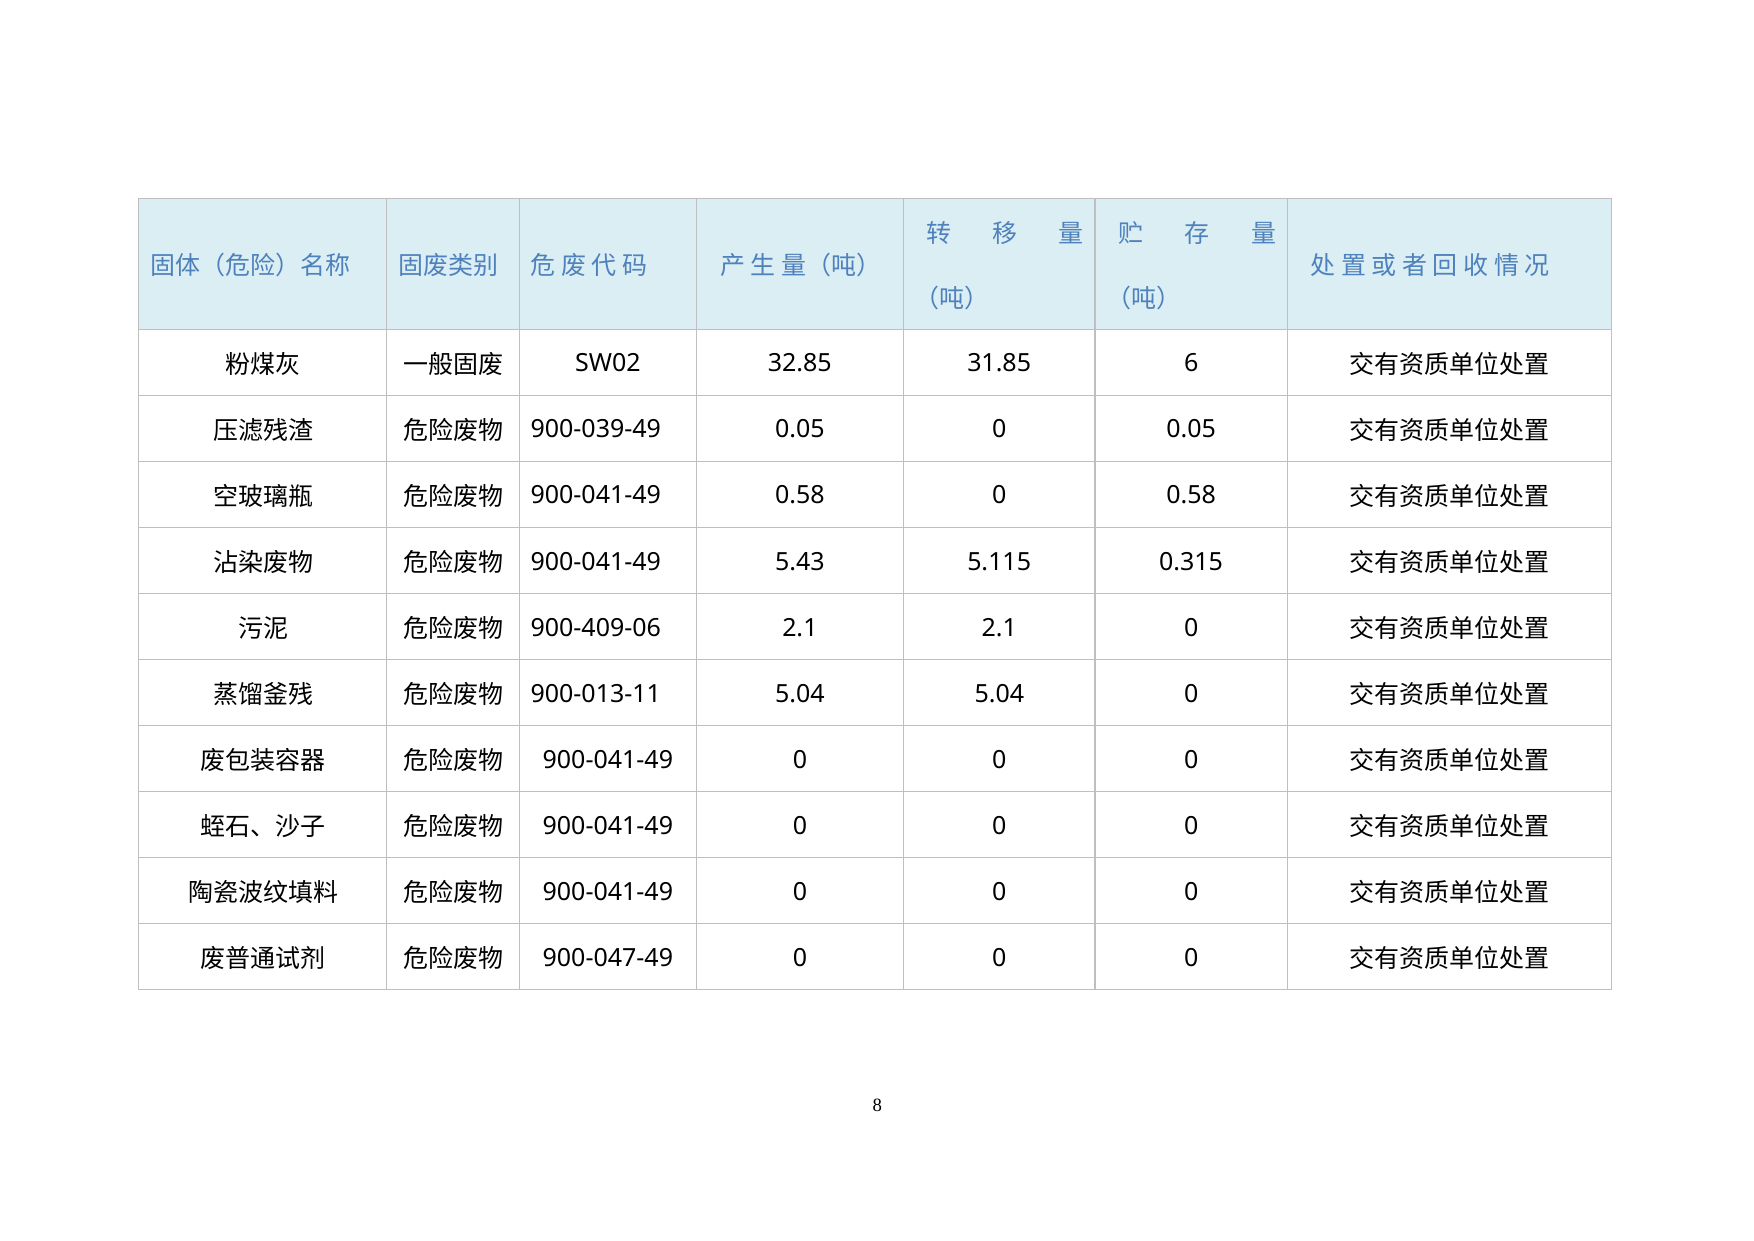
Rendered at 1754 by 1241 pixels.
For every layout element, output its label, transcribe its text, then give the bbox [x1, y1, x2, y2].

table_cell 5.04 [904, 660, 1094, 725]
table_cell 0 [1096, 726, 1287, 791]
table_cell 沾染废物 [139, 528, 386, 593]
table_cell 6 [1096, 330, 1287, 395]
table_cell 交有资质单位处置 [1288, 462, 1611, 527]
table_cell 交有资质单位处置 [1288, 594, 1611, 659]
table_header 固体（危险）名称 [139, 199, 386, 329]
table_cell 交有资质单位处置 [1288, 726, 1611, 791]
table_cell 0 [904, 858, 1094, 923]
table_cell 900-013-11 [520, 660, 696, 725]
table_cell 0 [904, 396, 1094, 461]
table_cell 0 [904, 924, 1094, 989]
table_cell 废普通试剂 [139, 924, 386, 989]
table_header 处 置 或 者 回 收 情 况 [1288, 199, 1611, 329]
table_cell 900-041-49 [520, 528, 696, 593]
table_cell 危险废物 [387, 528, 519, 593]
table_cell 2.1 [904, 594, 1094, 659]
table_header 固废类别 [387, 199, 519, 329]
table_cell 粉煤灰 [139, 330, 386, 395]
table_cell 危险废物 [387, 726, 519, 791]
table_cell 0 [904, 462, 1094, 527]
table_cell 交有资质单位处置 [1288, 330, 1611, 395]
table_cell 0 [904, 726, 1094, 791]
table_cell 0 [697, 924, 903, 989]
table_cell 900-409-06 [520, 594, 696, 659]
table_cell SW02 [520, 330, 696, 395]
table_cell 陶瓷波纹填料 [139, 858, 386, 923]
table_cell 0.315 [1096, 528, 1287, 593]
table_cell 危险废物 [387, 396, 519, 461]
table_header 贮 存 量（吨） [1096, 199, 1287, 329]
table_cell 900-047-49 [520, 924, 696, 989]
table_cell 5.115 [904, 528, 1094, 593]
table_cell 0 [697, 792, 903, 857]
table_cell 一般固废 [387, 330, 519, 395]
table_cell 0 [1096, 924, 1287, 989]
table_cell 0.05 [697, 396, 903, 461]
table_cell 0 [1096, 594, 1287, 659]
table_cell 交有资质单位处置 [1288, 660, 1611, 725]
table_cell 危险废物 [387, 924, 519, 989]
table_cell 压滤残渣 [139, 396, 386, 461]
table_cell 危险废物 [387, 594, 519, 659]
table_cell 交有资质单位处置 [1288, 396, 1611, 461]
table_cell 交有资质单位处置 [1288, 924, 1611, 989]
table_cell 0 [1096, 792, 1287, 857]
table_cell 危险废物 [387, 792, 519, 857]
table_cell 交有资质单位处置 [1288, 858, 1611, 923]
table_cell 31.85 [904, 330, 1094, 395]
table_cell 蒸馏釜残 [139, 660, 386, 725]
table_cell 32.85 [697, 330, 903, 395]
table_cell 0 [1096, 660, 1287, 725]
table_cell 5.04 [697, 660, 903, 725]
table_cell 5.43 [697, 528, 903, 593]
table_cell 0.58 [1096, 462, 1287, 527]
table_cell 危险废物 [387, 660, 519, 725]
table_header 产 生 量（吨） [697, 199, 903, 329]
table_cell 0.58 [697, 462, 903, 527]
table_cell 污泥 [139, 594, 386, 659]
table_cell 0.05 [1096, 396, 1287, 461]
table_cell 900-039-49 [520, 396, 696, 461]
table_cell 危险废物 [387, 462, 519, 527]
table_cell 0 [904, 792, 1094, 857]
table_cell 废包装容器 [139, 726, 386, 791]
table_cell 0 [697, 858, 903, 923]
table_header 转 移 量（吨） [904, 199, 1094, 329]
table_header 危 废 代 码 [520, 199, 696, 329]
table_cell 0 [1096, 858, 1287, 923]
table_cell 蛭石、沙子 [139, 792, 386, 857]
table_cell 交有资质单位处置 [1288, 528, 1611, 593]
table_cell 900-041-49 [520, 792, 696, 857]
table_cell 0 [697, 726, 903, 791]
table_cell 空玻璃瓶 [139, 462, 386, 527]
table_cell 2.1 [697, 594, 903, 659]
table_cell 交有资质单位处置 [1288, 792, 1611, 857]
table_cell 900-041-49 [520, 858, 696, 923]
table_cell 900-041-49 [520, 726, 696, 791]
table_cell 900-041-49 [520, 462, 696, 527]
table_cell 危险废物 [387, 858, 519, 923]
